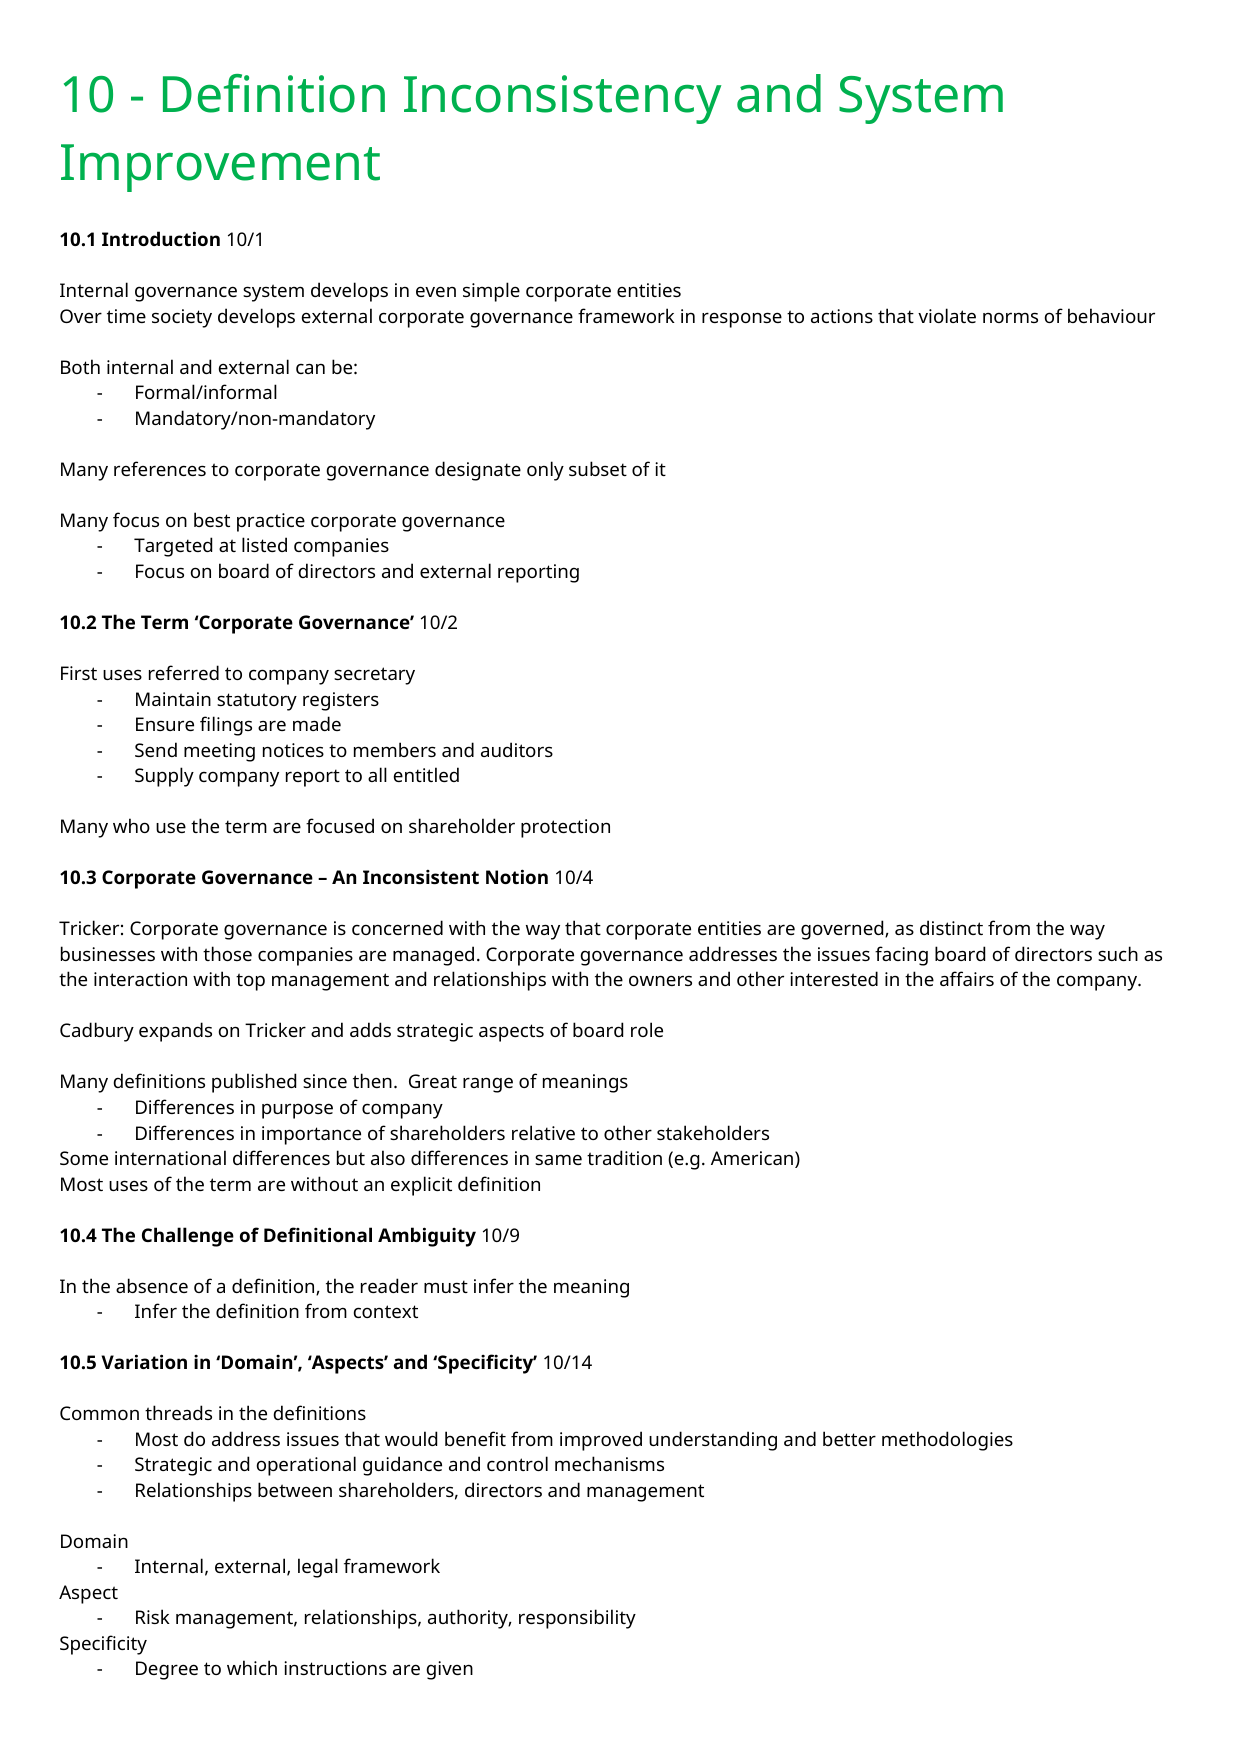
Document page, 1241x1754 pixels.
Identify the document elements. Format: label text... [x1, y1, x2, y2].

text Over time society develops external corporate governance framework in response to actions that violate norms of behaviour [59, 303, 1181, 329]
text First uses referred to company secretary [59, 660, 1181, 686]
text Many definitions published since then. Great range of meanings [59, 1069, 1181, 1094]
text In the absence of a definition, the reader must infer the meaning [59, 1273, 1181, 1298]
text Tricker: Corporate governance is concerned with the way that corporate entities are governed, as distinct from the way businesses with those companies are managed. Corporate governance addresses the issues facing board of directors such as the interaction with top management and relationships with the owners and other interested in the affairs of the company. [59, 916, 1181, 992]
text 10.4 The Challenge of Definitional Ambiguity 10/9 [59, 1222, 1181, 1247]
text Many references to corporate governance designate only subset of it [59, 456, 1181, 482]
list Differences in purpose of company [97, 1094, 1181, 1120]
text Both internal and external can be: [59, 354, 1181, 380]
text Most uses of the term are without an explicit definition [59, 1171, 1181, 1196]
list Differences in importance of shareholders relative to other stakeholders [97, 1120, 1181, 1145]
text 10.5 Variation in ‘Domain’, ‘Aspects’ and ‘Specificity’ 10/14 [59, 1349, 1181, 1375]
list Focus on board of directors and external reporting [97, 558, 1181, 584]
text Cadbury expands on Tricker and adds strategic aspects of board role [59, 1018, 1181, 1043]
list Targeted at listed companies [97, 533, 1181, 558]
text Many focus on best practice corporate governance [59, 507, 1181, 533]
text Aspect [59, 1579, 1181, 1605]
text Many who use the term are focused on shareholder protection [59, 813, 1181, 839]
list Strategic and operational guidance and control mechanisms [97, 1452, 1181, 1477]
text Improvement [59, 127, 1181, 195]
list Internal, external, legal framework [97, 1554, 1181, 1579]
list Most do address issues that would benefit from improved understanding and better methodologies [97, 1426, 1181, 1452]
list Relationships between shareholders, directors and management [97, 1477, 1181, 1503]
text Some international differences but also differences in same tradition (e.g. American) [59, 1145, 1181, 1171]
text Common threads in the definitions [59, 1401, 1181, 1426]
list Maintain statutory registers [97, 686, 1181, 711]
text Domain [59, 1528, 1181, 1554]
text Specificity [59, 1630, 1181, 1656]
list Send meeting notices to members and auditors [97, 737, 1181, 762]
text 10 - Definition Inconsistency and System [59, 59, 1181, 127]
list Ensure filings are made [97, 711, 1181, 737]
text Internal governance system develops in even simple corporate entities [59, 278, 1181, 303]
text 10.1 Introduction 10/1 [59, 227, 1181, 252]
list Formal/informal [97, 380, 1181, 405]
list Infer the definition from context [97, 1298, 1181, 1324]
text 10.3 Corporate Governance – An Inconsistent Notion 10/4 [59, 864, 1181, 890]
list Supply company report to all entitled [97, 762, 1181, 788]
list Mandatory/non-mandatory [97, 405, 1181, 431]
text 10.2 The Term ‘Corporate Governance’ 10/2 [59, 609, 1181, 635]
list Risk management, relationships, authority, responsibility [97, 1605, 1181, 1630]
list Degree to which instructions are given [97, 1656, 1181, 1681]
